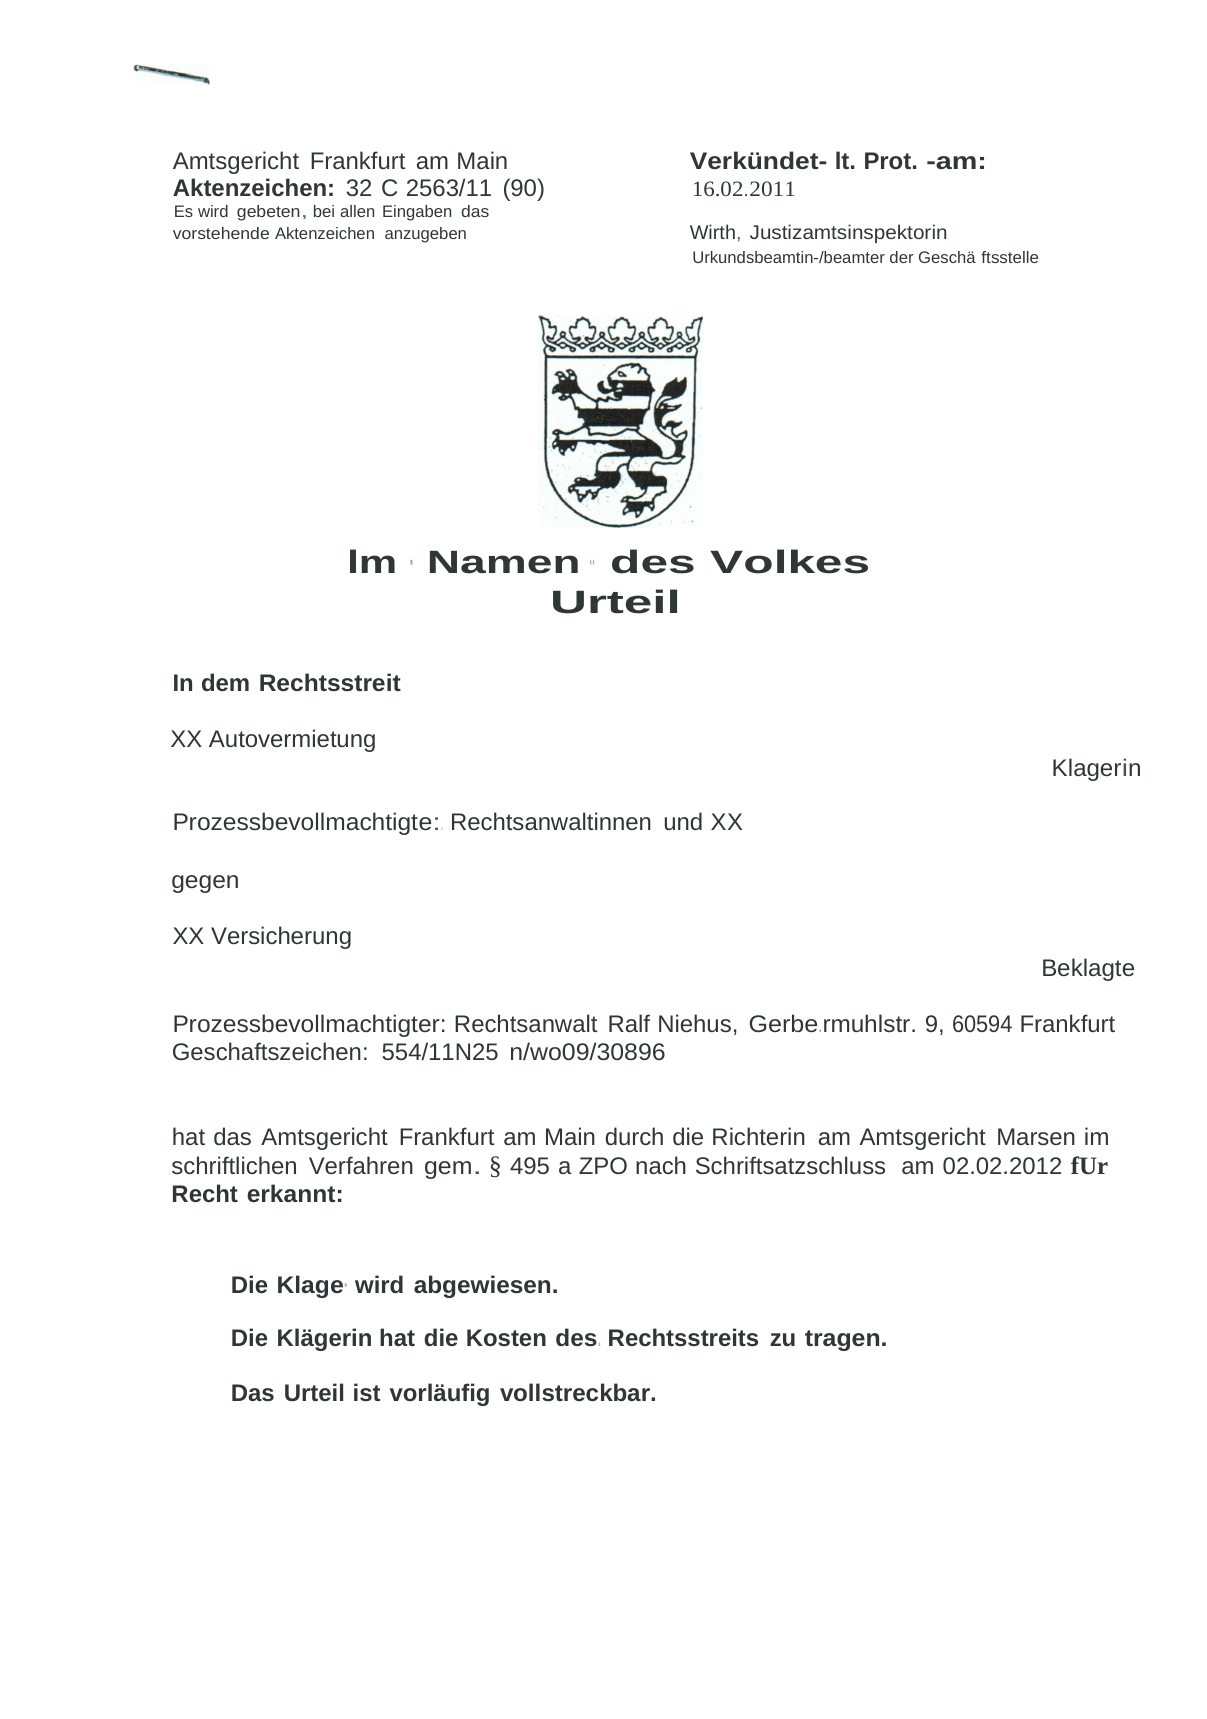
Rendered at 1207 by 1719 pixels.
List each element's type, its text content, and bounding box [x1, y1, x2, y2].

text XX Autovermietung [170, 725, 1175, 752]
text XX Versicherung [172, 922, 1004, 950]
text Amtsgericht Frankfurt am Main Verkündet- lt. Prot. -am: Aktenzeichen: 32 C 2563/11 (90) 16.02.2011 [173, 148, 998, 202]
text Beklagte [1041, 954, 1175, 981]
text Prozessbevollmachtigter: Rechtsanwalt Ralf Niehus, Gerbe.rmuhlstr. 9, 60594 Frankfurt [172, 1010, 1175, 1038]
text Klagerin [123, 753, 1141, 781]
text Die Klägerin hat die Kosten des. Rechtsstreits zu tragen. Das Urteil ist vorläufig vollstreckbar. [231, 1324, 901, 1406]
text hat das Amtsgericht Frankfurt am Main durch die Richterin am Amtsgericht Marsen im schriftlichen Verfahren gem. § 495 a ZPO nach Schriftsatzschluss am 02.02.2012 fUr Recht erkannt: [171, 1123, 1122, 1208]
text In dem Rechtsstreit [172, 669, 1175, 697]
text Urkundsbeamtin-/beamter der Geschä ftsstelle [692, 248, 1175, 267]
picture [133, 63, 210, 86]
text Es wird gebeten, bei allen Eingaben das [174, 202, 1175, 221]
text Geschaftszeichen: 554/11N25 n/wo09/30896 [172, 1038, 1175, 1066]
text lm · Namen ·· des Volkes [339, 543, 878, 580]
text Prozessbevollmachtigte:. Rechtsanwaltinnen und XX [172, 808, 1168, 836]
text Die Klage· wird abgewiesen. [231, 1271, 1175, 1298]
picture [538, 315, 703, 528]
text gegen [171, 865, 1175, 892]
text vorstehende Aktenzeichen anzugeben Wirth, Justizamtsinspektorin [173, 221, 1175, 244]
text Urteil [543, 583, 688, 620]
